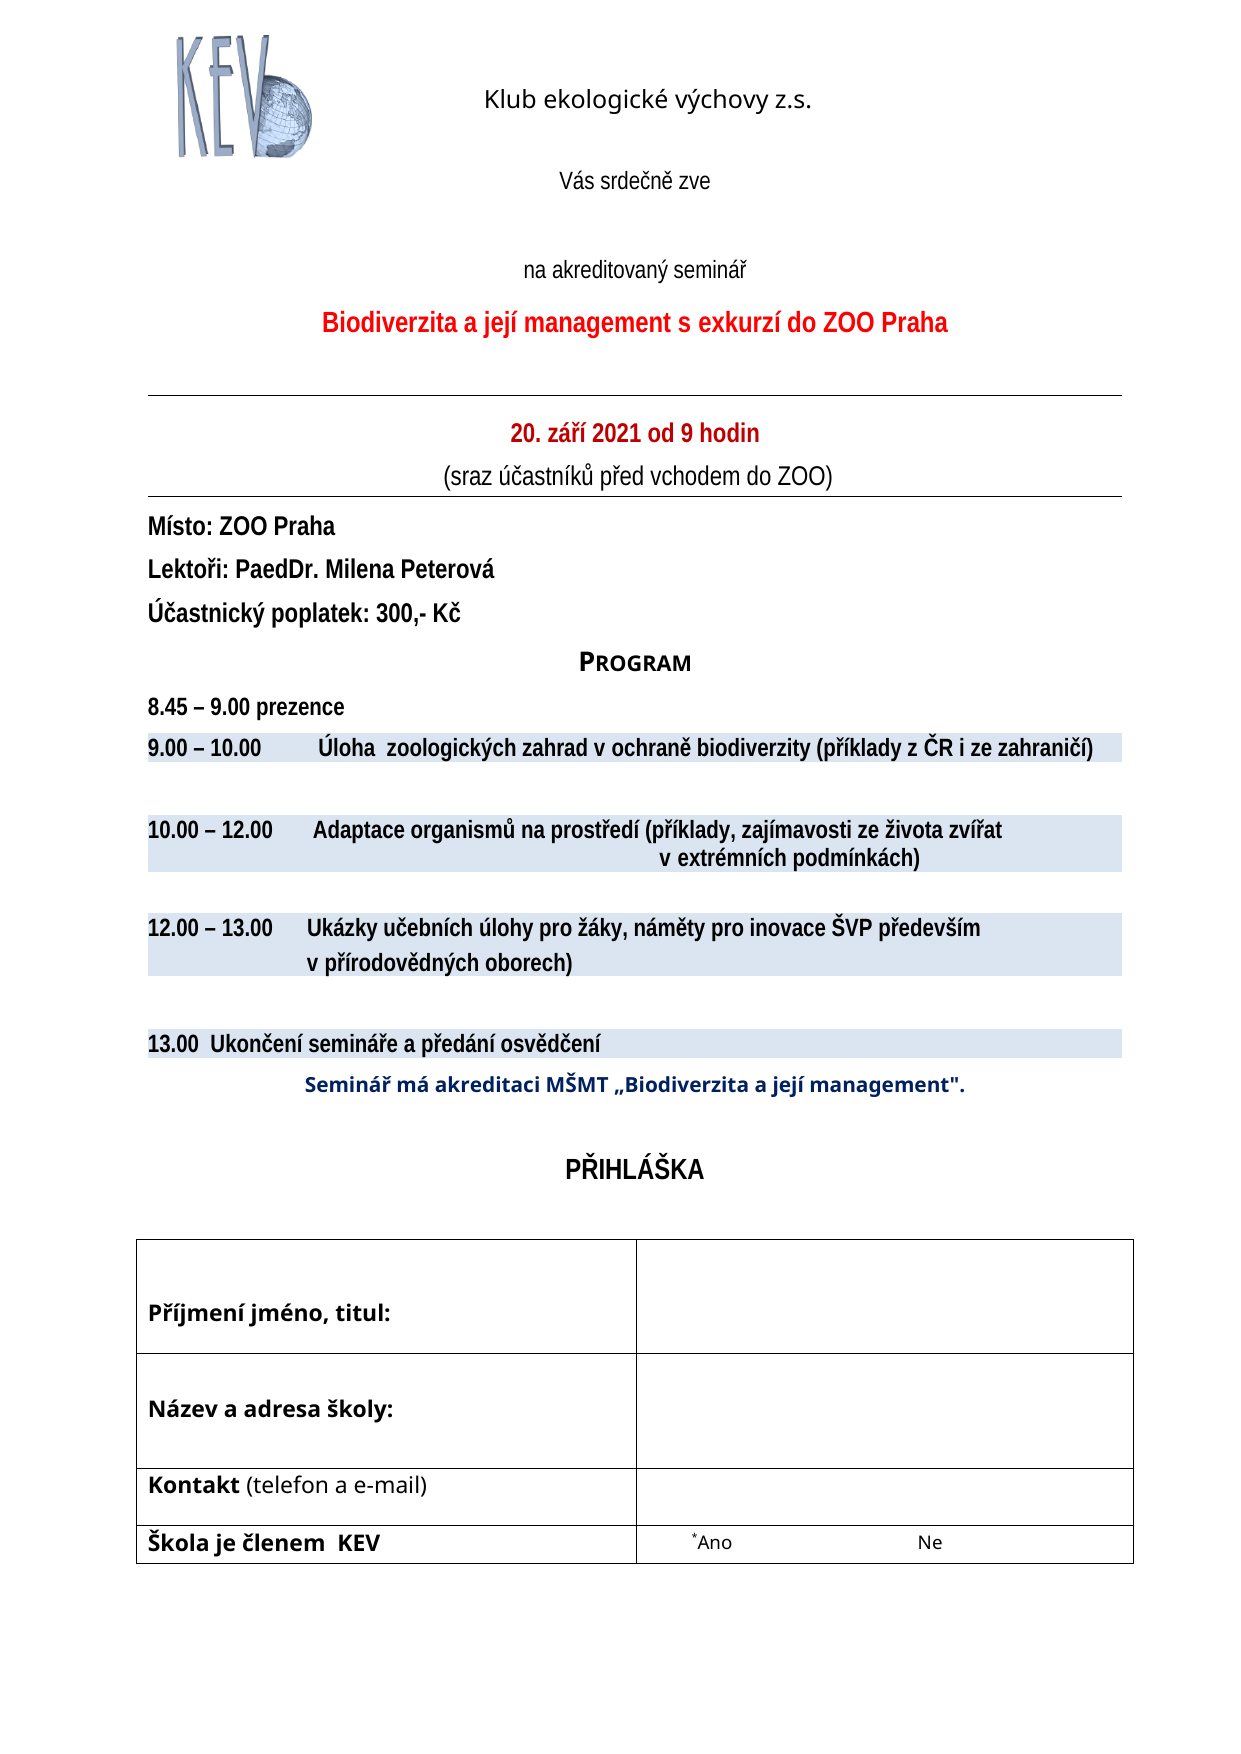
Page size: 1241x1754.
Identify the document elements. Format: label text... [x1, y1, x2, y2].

text Místo: ZOO Praha [148, 509, 1122, 541]
text Účastnický poplatek: 300,- Kč [148, 597, 1122, 628]
text PŘIHLÁŠKA [148, 1152, 1122, 1186]
text (sraz účastníků před vchodem do ZOO) [148, 460, 1122, 491]
text Seminář má akreditaci MŠMT „Biodiverzita a její management". [148, 1070, 1122, 1099]
picture [174, 35, 312, 158]
text Program [148, 643, 1122, 679]
table_cell [637, 1354, 1133, 1468]
text 12.00 – 13.00 Ukázky učebních úlohy pro žáky, náměty pro inovace ŠVP především [148, 913, 1122, 941]
table_cell Kontakt (telefon a e-mail) [137, 1469, 636, 1525]
text 20. září 2021 od 9 hodin [148, 417, 1122, 448]
table_cell *Ano Ne [637, 1526, 1133, 1562]
text 8.45 – 9.00 prezence [148, 692, 1122, 721]
text v přírodovědných oborech) [148, 947, 1122, 976]
text Lektoři: PaedDr. Milena Peterová [148, 553, 1122, 584]
text 9.00 – 10.00 Úloha zoologických zahrad v ochraně biodiverzity (příklady z ČR i ze zahraničí) [148, 733, 1122, 762]
table_cell Název a adresa školy: [137, 1354, 636, 1468]
text 10.00 – 12.00 Adaptace organismů na prostředí (příklady, zajímavosti ze života zvířat [148, 815, 1122, 843]
table_header [637, 1240, 1133, 1352]
text na akreditovaný seminář [148, 256, 1122, 284]
text v extrémních podmínkách) [148, 843, 1122, 872]
table_cell Škola je členem KEV [137, 1526, 636, 1562]
text Biodiverzita a její management s exkurzí do ZOO Praha [148, 305, 1122, 338]
table_header Příjmení jméno, titul: [137, 1240, 636, 1352]
table_cell [637, 1469, 1133, 1525]
text 13.00 Ukončení semináře a předání osvědčení [148, 1029, 1122, 1058]
